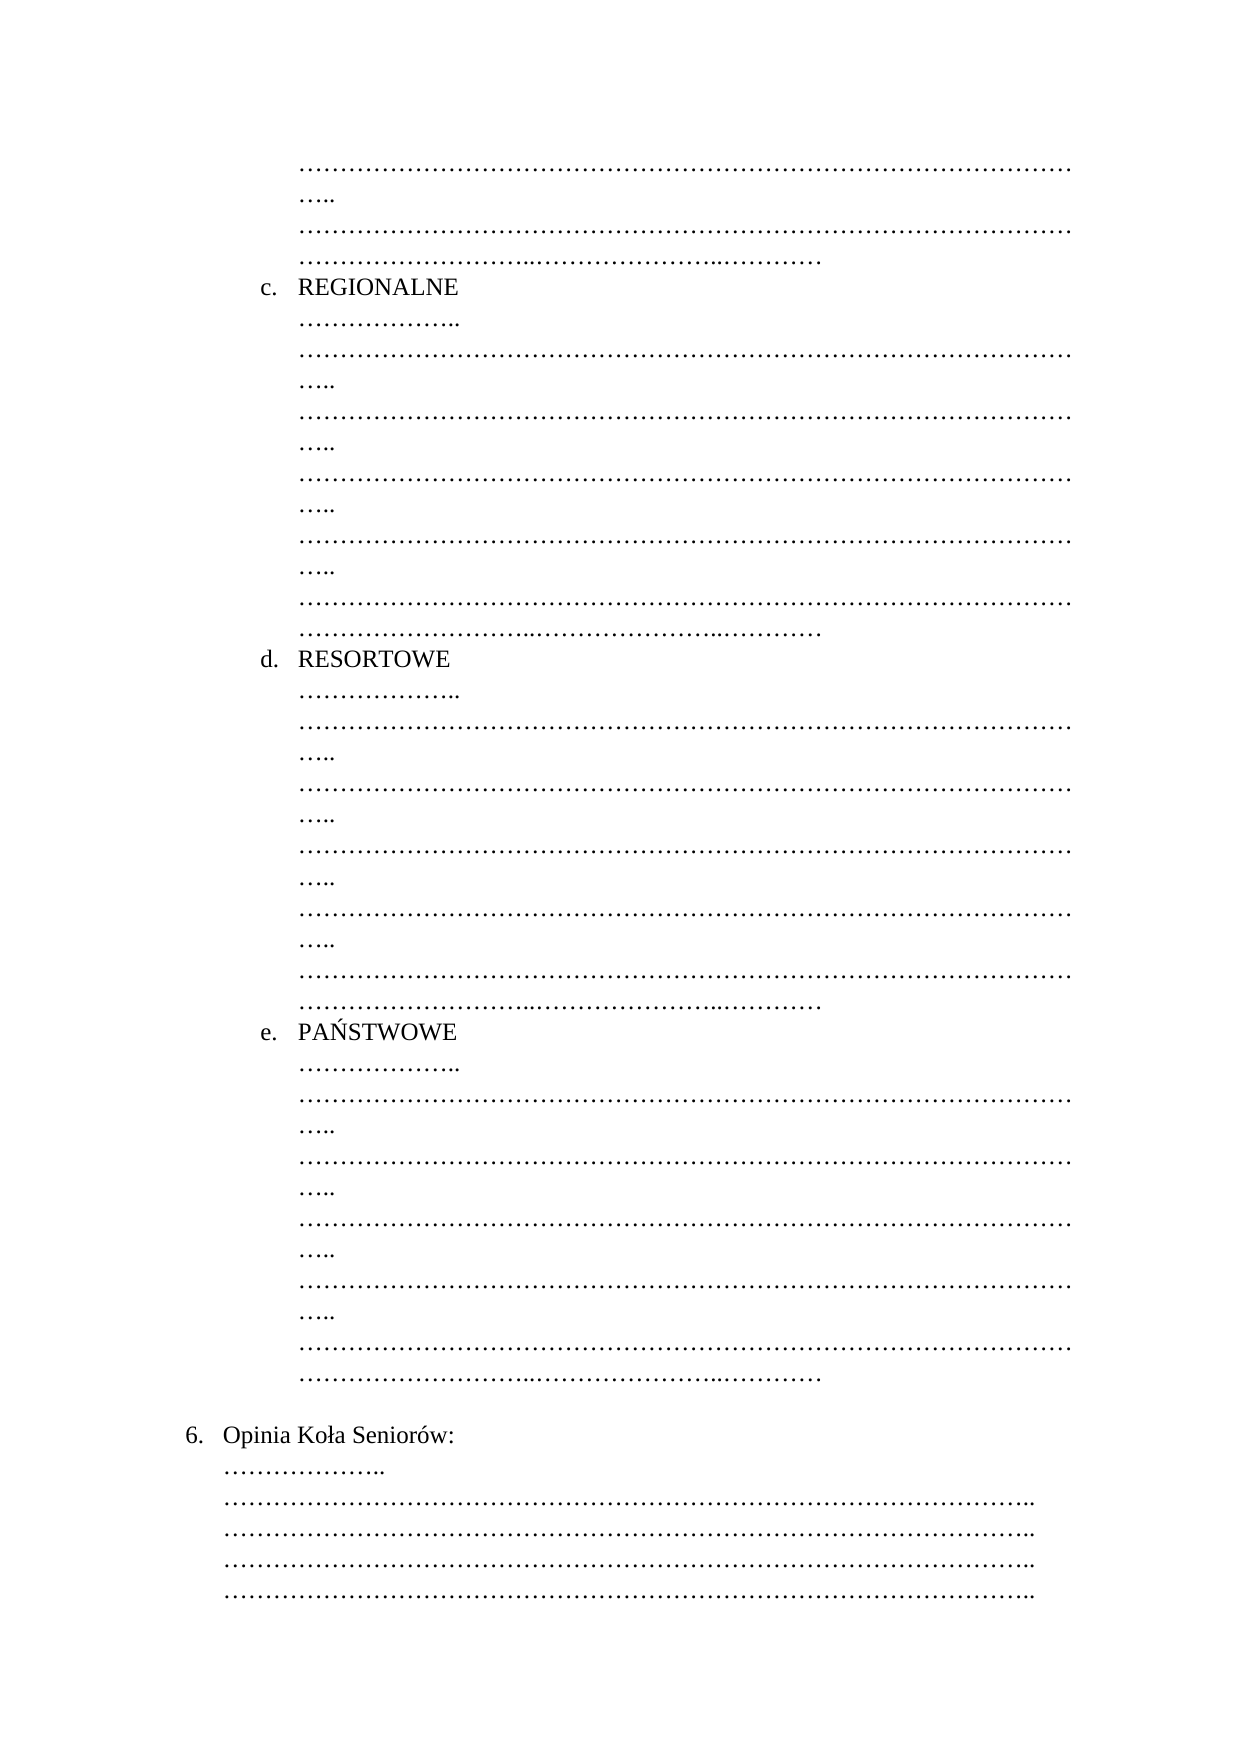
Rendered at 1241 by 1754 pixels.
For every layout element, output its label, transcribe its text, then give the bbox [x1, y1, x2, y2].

list Opinia Koła Seniorów: [185, 1420, 1093, 1449]
list ………………..……………………………………………………………………………………..……………………………………………………………………………………..……………………………………………………………………………………..……………………………………………………………………………………..…………………………………………………………………………………………………………..…………………..………… [298, 303, 1093, 642]
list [260, 148, 1093, 269]
list PAŃSTWOWE [260, 1017, 1093, 1046]
list REGIONALNE [260, 272, 1093, 301]
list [223, 1451, 1093, 1604]
list RESORTOWE [260, 644, 1093, 673]
list ………………..……………………………………………………………………………………..……………………………………………………………………………………..……………………………………………………………………………………..……………………………………………………………………………………..…………………………………………………………………………………………………………..…………………..………… [298, 1048, 1093, 1387]
list ………………..……………………………………………………………………………………..……………………………………………………………………………………..……………………………………………………………………………………..……………………………………………………………………………………..…………………………………………………………………………………………………………..…………………..………… [298, 675, 1093, 1014]
